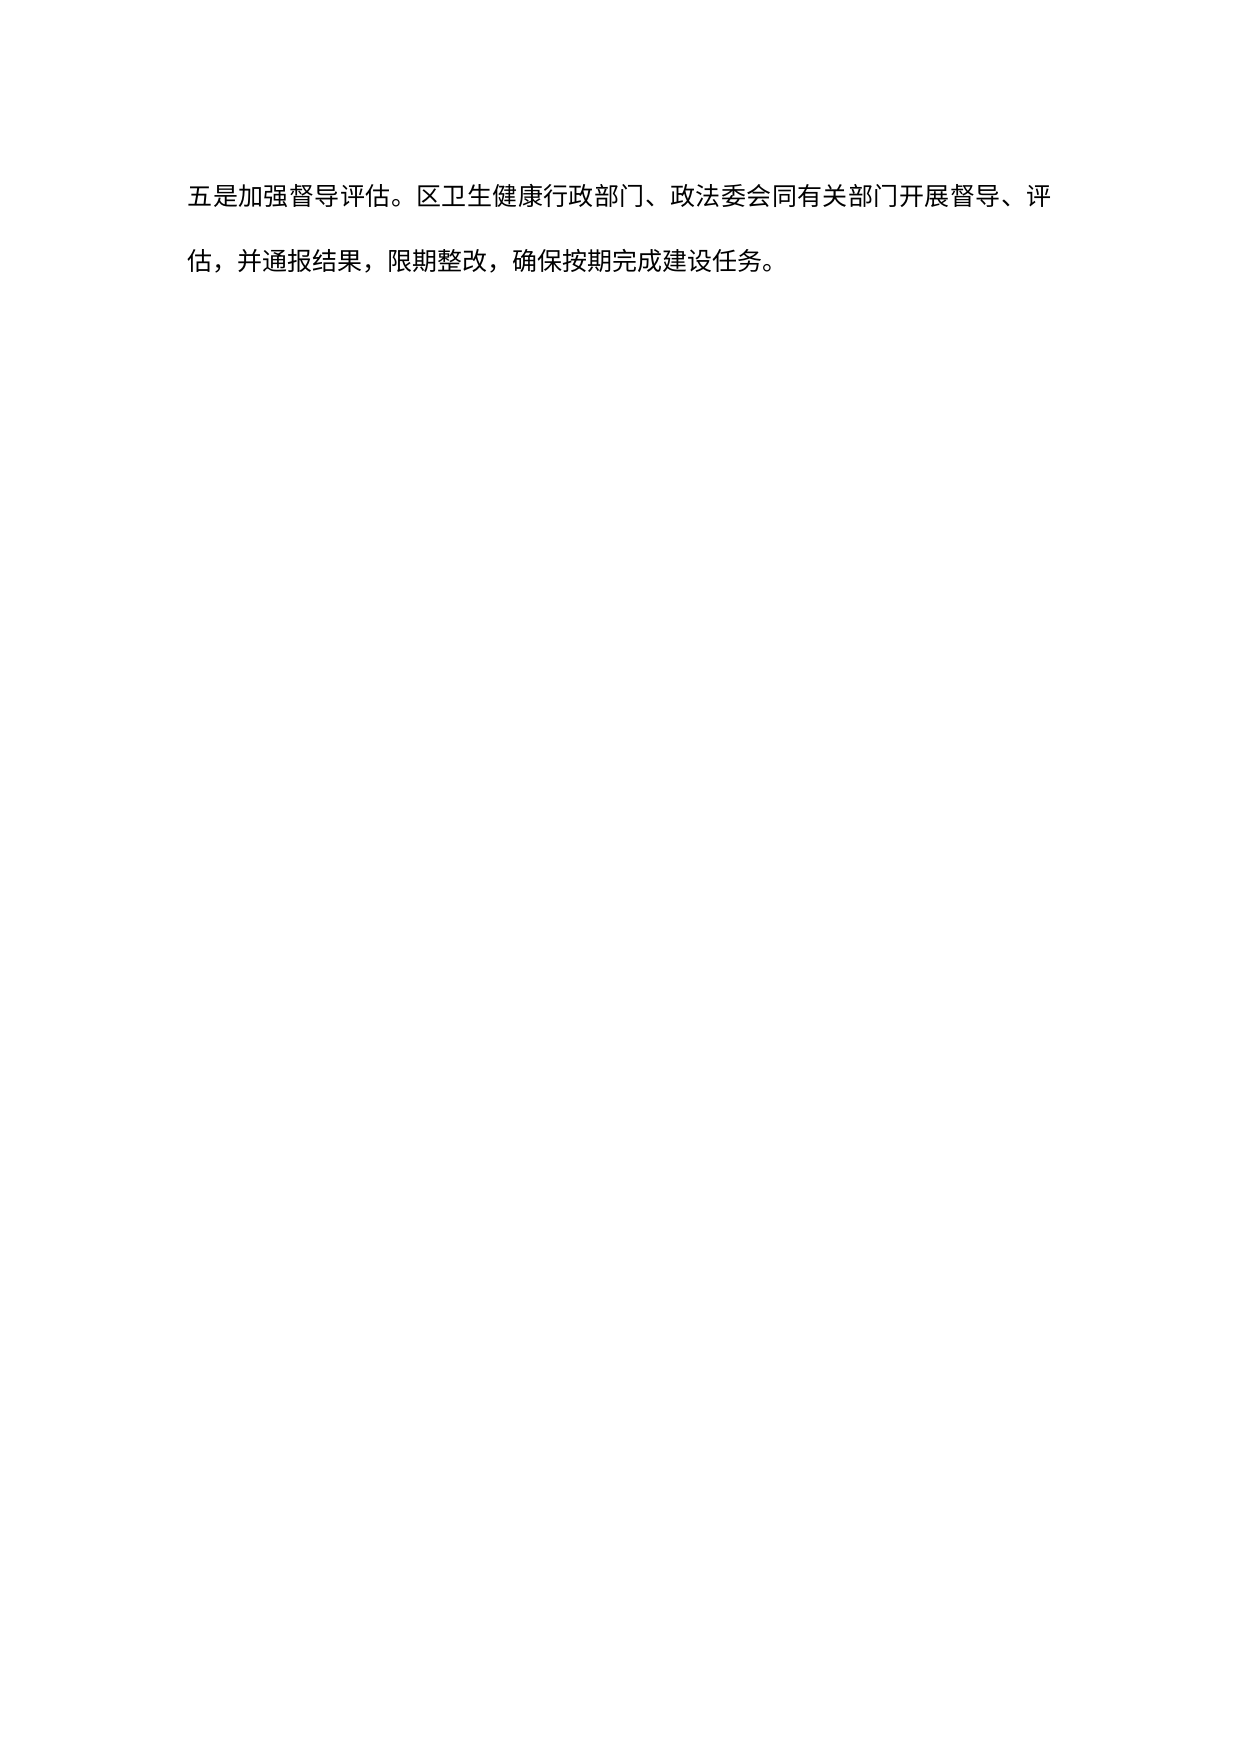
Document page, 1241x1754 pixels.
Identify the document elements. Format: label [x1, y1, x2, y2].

text [187, 162, 1053, 292]
